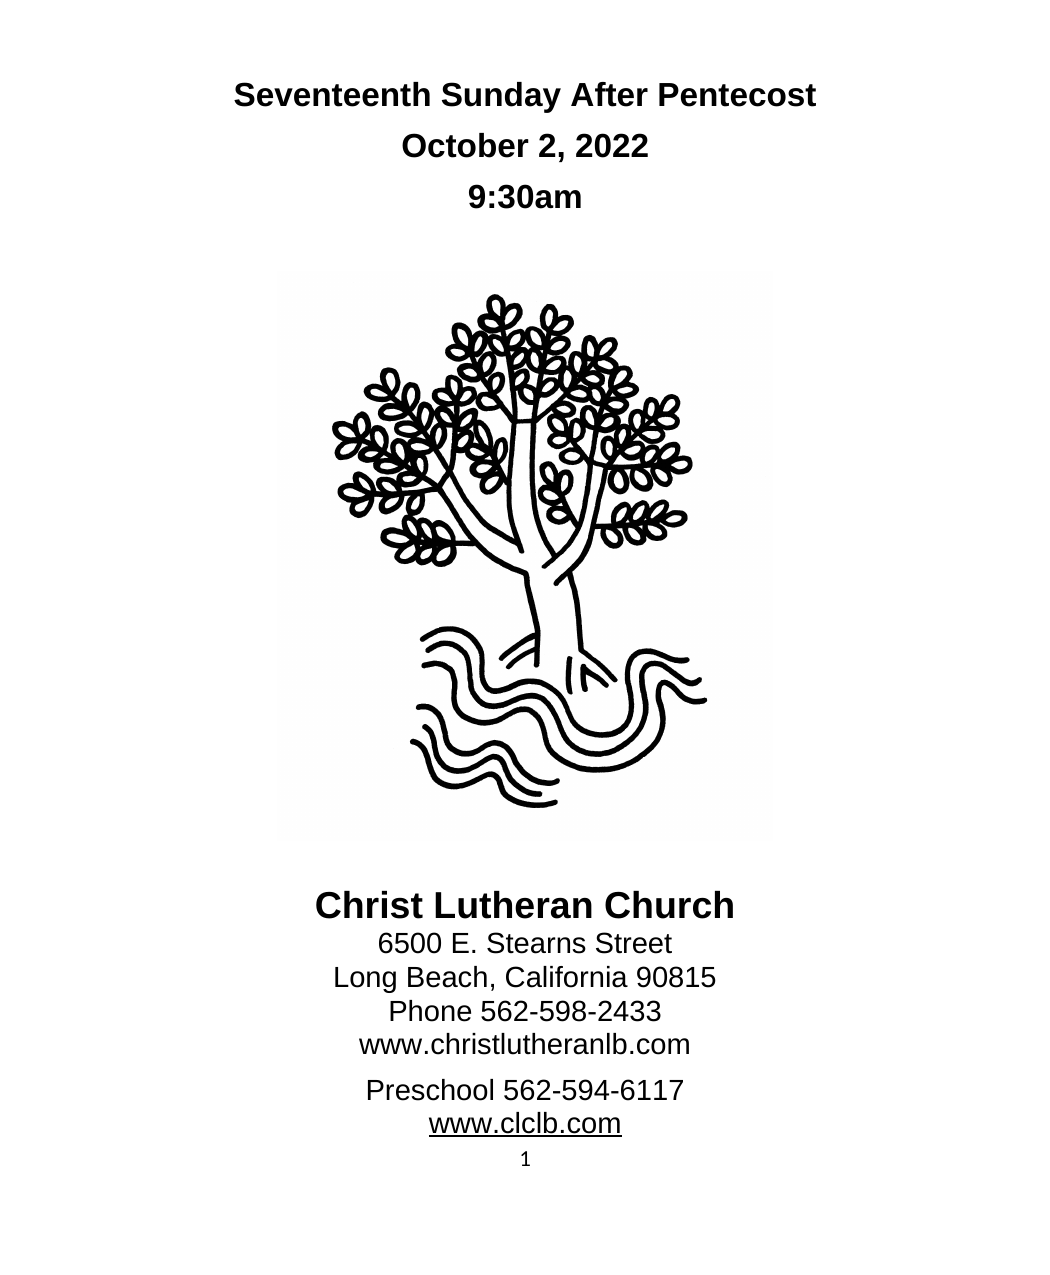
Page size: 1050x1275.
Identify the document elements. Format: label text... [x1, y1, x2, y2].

text Christ Lutheran Church [75, 883, 975, 926]
text www.clclb.com [75, 1106, 975, 1140]
picture [276, 271, 774, 841]
text Phone 562-598-2433 [75, 993, 975, 1027]
text www.christlutheranlb.com [75, 1027, 975, 1061]
text Seventeenth Sunday After Pentecost [75, 75, 975, 113]
text October 2, 2022 [75, 126, 975, 164]
text Preschool 562-594-6117 [75, 1073, 975, 1106]
text Long Beach, California 90815 [75, 960, 975, 993]
text 6500 E. Stearns Street [75, 926, 975, 960]
text 9:30am [75, 177, 975, 215]
